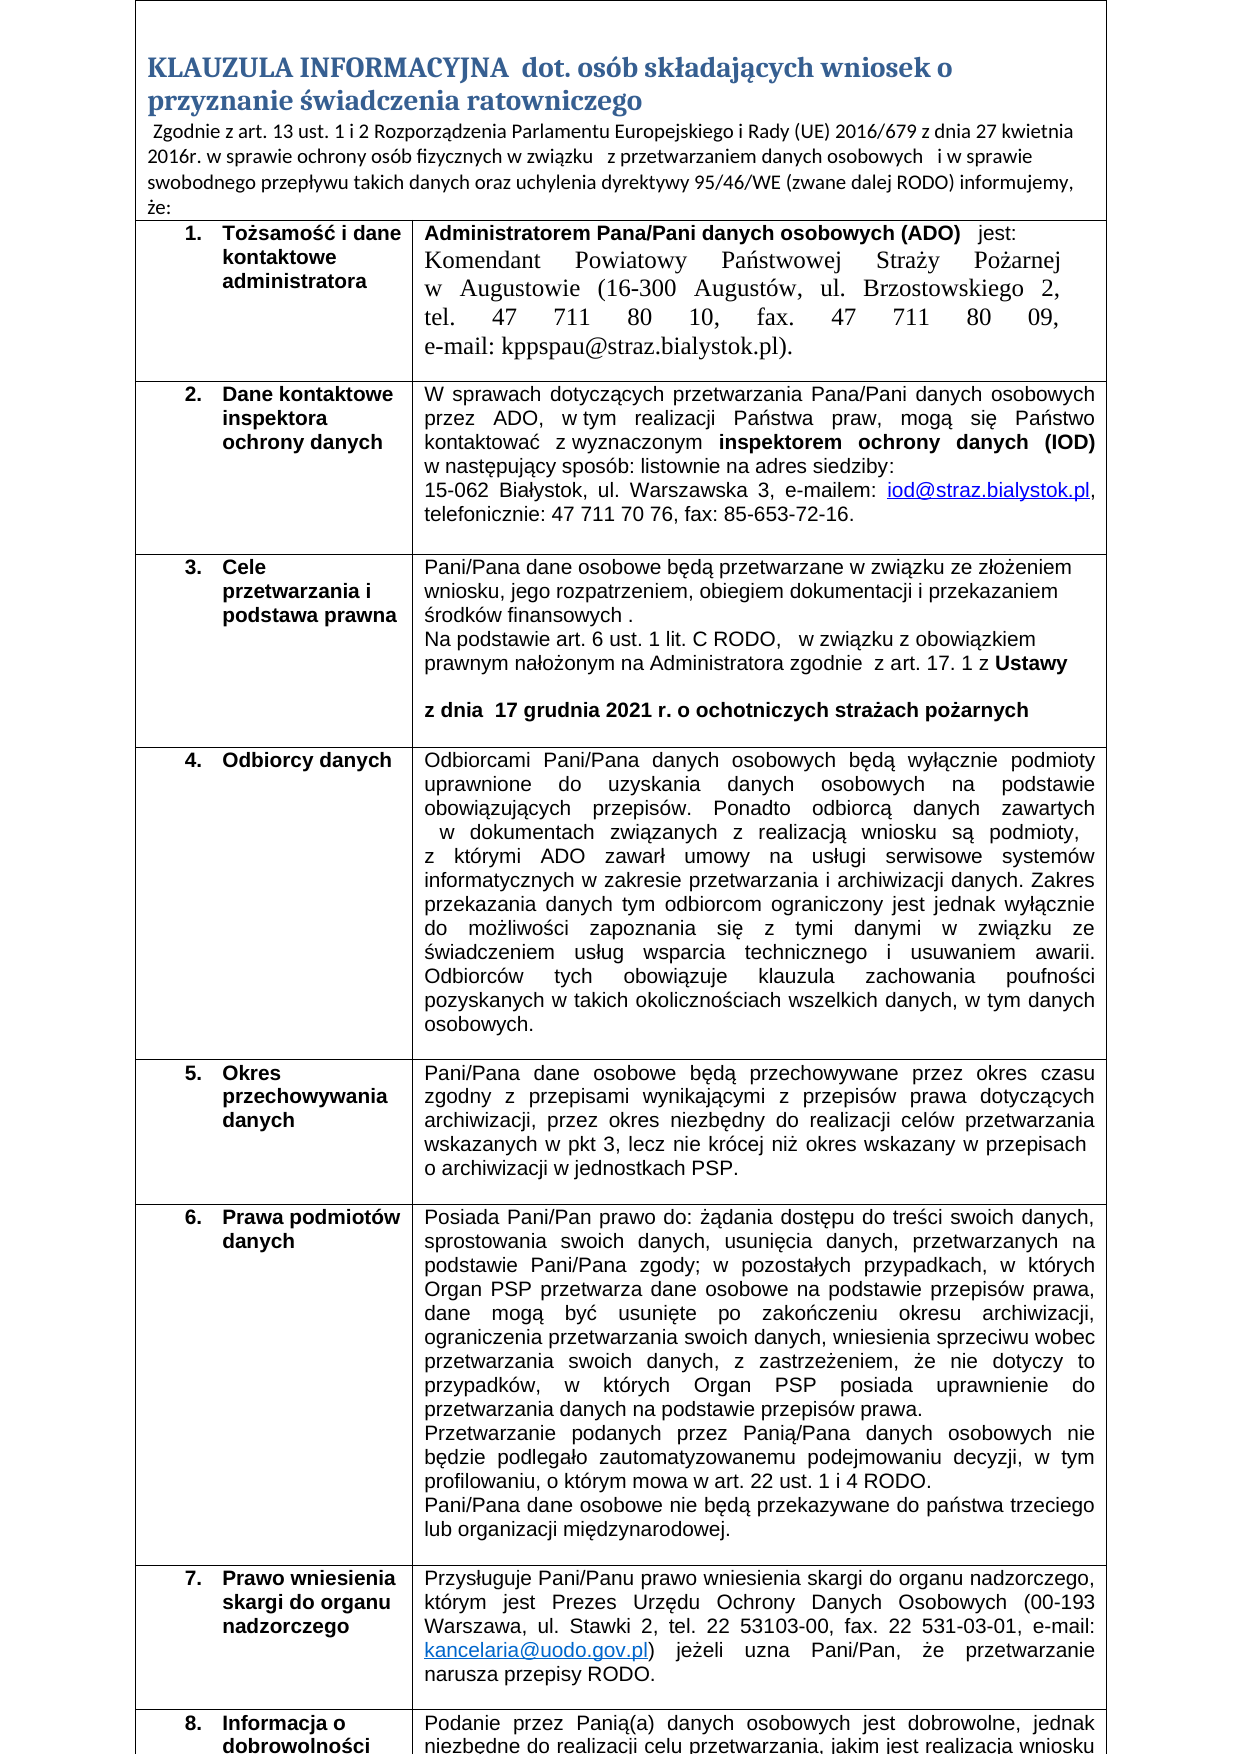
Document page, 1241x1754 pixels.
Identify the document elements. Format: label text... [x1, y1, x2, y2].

table_cell Cele przetwarzania i podstawa prawna [136, 555, 412, 747]
table_cell Pani/Pana dane osobowe będą przetwarzane w związku ze złożeniem wniosku, jego rozpatrzeniem, obiegiem dokumentacji i przekazaniem środków finansowych . Na podstawie art. 6 ust. 1 lit. C RODO, w związku z obowiązkiem prawnym nałożonym na Administratora zgodnie z art. 17. 1 z Ustawy z dnia 17 grudnia 2021 r. o ochotniczych strażach pożarnych [413, 555, 1106, 747]
table_cell Odbiorcami Pani/Pana danych osobowych będą wyłącznie podmioty uprawnione do uzyskania danych osobowych na podstawie obowiązujących przepisów. Ponadto odbiorcą danych zawartych w dokumentach związanych z realizacją wniosku są podmioty, z którymi ADO zawarł umowy na usługi serwisowe systemów informatycznych w zakresie przetwarzania i archiwizacji danych. Zakres przekazania danych tym odbiorcom ograniczony jest jednak wyłącznie do możliwości zapoznania się z tymi danymi w związku ze świadczeniem usług wsparcia technicznego i usuwaniem awarii. Odbiorców tych obowiązuje klauzula zachowania poufności pozyskanych w takich okolicznościach wszelkich danych, w tym danych osobowych. [413, 748, 1106, 1059]
table_cell Administratorem Pana/Pani danych osobowych (ADO) jest: Komendant Powiatowy Państwowej Straży Pożarnej w Augustowie (16-300 Augustów, ul. Brzostowskiego 2, tel. 47 711 80 10, fax. 47 711 80 09, e-mail: kppspau@straz.bialystok.pl). [413, 221, 1106, 381]
table_header KLAUZULA INFORMACYJNA dot. osób składających wniosek o przyznanie świadczenia ratowniczego Zgodnie z art. 13 ust. 1 i 2 Rozporządzenia Parlamentu Europejskiego i Rady (UE) 2016/679 z dnia 27 kwietnia 2016r. w sprawie ochrony osób fizycznych w związku z przetwarzaniem danych osobowych i w sprawie swobodnego przepływu takich danych oraz uchylenia dyrektywy 95/46/WE (zwane dalej RODO) informujemy, że: [136, 1, 1106, 220]
table_cell Podanie przez Panią(a) danych osobowych jest dobrowolne, jednak niezbędne do realizacji celu przetwarzania, jakim jest realizacja wniosku o przyznanie świadczenia ratowniczego. Odmowa podania danych spowoduje niemożność przyznania świadczenia. [413, 1710, 1106, 1754]
table_cell Odbiorcy danych [136, 748, 412, 1059]
table_cell Dane kontaktowe inspektora ochrony danych [136, 382, 412, 553]
table_cell Pani/Pana dane osobowe będą przechowywane przez okres czasu zgodny z przepisami wynikającymi z przepisów prawa dotyczących archiwizacji, przez okres niezbędny do realizacji celów przetwarzania wskazanych w pkt 3, lecz nie krócej niż okres wskazany w przepisach o archiwizacji w jednostkach PSP. [413, 1060, 1106, 1204]
table_cell Informacja o dobrowolności lub obowiązku podania danych [136, 1710, 412, 1754]
table_cell Posiada Pani/Pan prawo do: żądania dostępu do treści swoich danych, sprostowania swoich danych, usunięcia danych, przetwarzanych na podstawie Pani/Pana zgody; w pozostałych przypadkach, w których Organ PSP przetwarza dane osobowe na podstawie przepisów prawa, dane mogą być usunięte po zakończeniu okresu archiwizacji, ograniczenia przetwarzania swoich danych, wniesienia sprzeciwu wobec przetwarzania swoich danych, z zastrzeżeniem, że nie dotyczy to przypadków, w których Organ PSP posiada uprawnienie do przetwarzania danych na podstawie przepisów prawa. Przetwarzanie podanych przez Panią/Pana danych osobowych nie będzie podlegało zautomatyzowanemu podejmowaniu decyzji, w tym profilowaniu, o którym mowa w art. 22 ust. 1 i 4 RODO. Pani/Pana dane osobowe nie będą przekazywane do państwa trzeciego lub organizacji międzynarodowej. [413, 1205, 1106, 1564]
table_cell Okres przechowywania danych [136, 1060, 412, 1204]
table_cell W sprawach dotyczących przetwarzania Pana/Pani danych osobowych przez ADO, w tym realizacji Państwa praw, mogą się Państwo kontaktować z wyznaczonym inspektorem ochrony danych (IOD) w następujący sposób: listownie na adres siedziby: 15-062 Białystok, ul. Warszawska 3, e-mailem: iod@straz.bialystok.pl, telefonicznie: 47 711 70 76, fax: 85-653-72-16. [413, 382, 1106, 553]
table_cell Prawo wniesienia skargi do organu nadzorczego [136, 1566, 412, 1709]
table_cell Prawa podmiotów danych [136, 1205, 412, 1564]
table_cell Tożsamość i dane kontaktowe administratora [136, 221, 412, 381]
table_cell Przysługuje Pani/Panu prawo wniesienia skargi do organu nadzorczego, którym jest Prezes Urzędu Ochrony Danych Osobowych (00-193 Warszawa, ul. Stawki 2, tel. 22 53103-00, fax. 22 531-03-01, e-mail: kancelaria@uodo.gov.pl) jeżeli uzna Pani/Pan, że przetwarzanie narusza przepisy RODO. [413, 1566, 1106, 1709]
